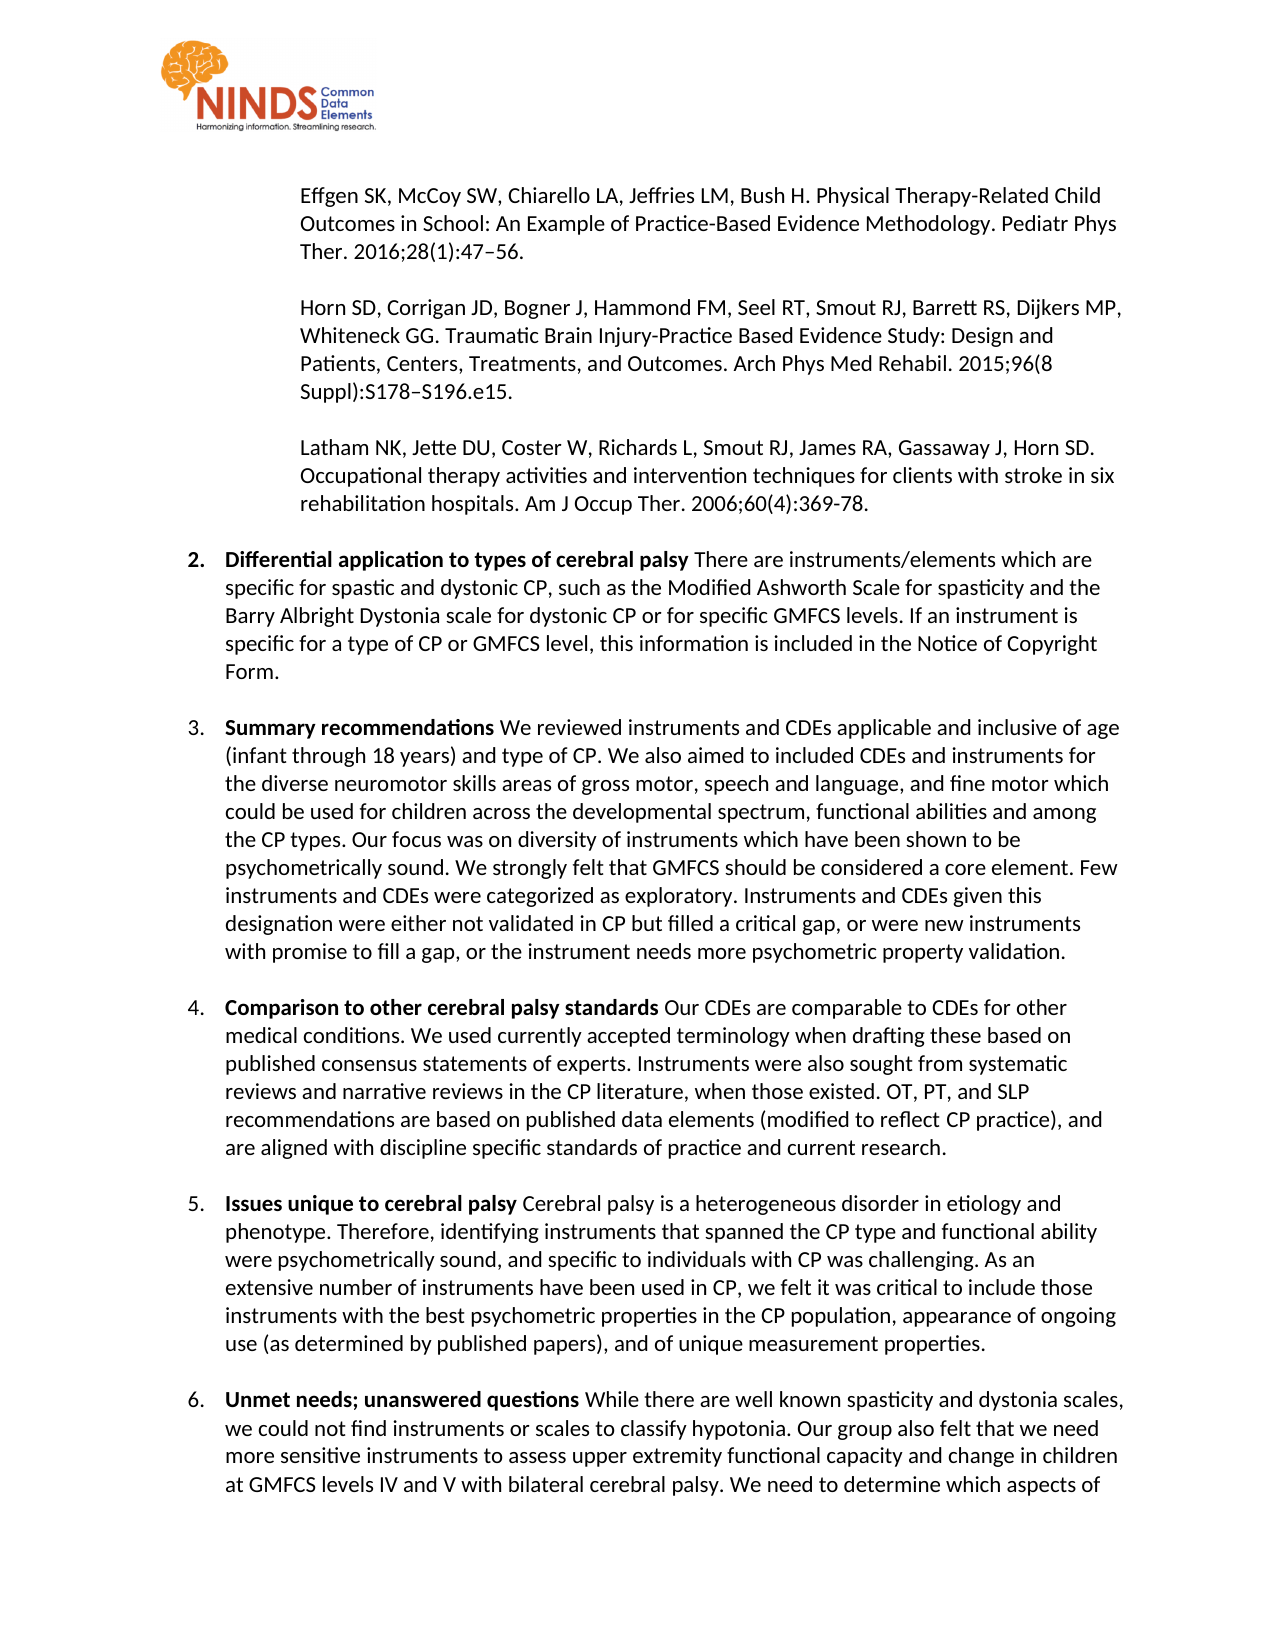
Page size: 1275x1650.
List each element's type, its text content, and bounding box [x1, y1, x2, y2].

list Issues unique to cerebral palsy Cerebral palsy is a heterogeneous disorder in etiology and phenotype. Therefore, identifying instruments that spanned the CP type and functional ability were psychometrically sound, and specific to individuals with CP was challenging. As an extensive number of instruments have been used in CP, we felt it was critical to include those instruments with the best psychometric properties in the CP population, appearance of ongoing use (as determined by published papers), and of unique measurement properties. [187, 1189, 1125, 1358]
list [187, 1386, 1125, 1498]
text Effgen SK, McCoy SW, Chiarello LA, Jeffries LM, Bush H. Physical Therapy-Related Child Outcomes in School: An Example of Practice-Based Evidence Methodology. Pediatr Phys Ther. 2016;28(1):47–56. [300, 181, 1125, 265]
text Latham NK, Jette DU, Coster W, Richards L, Smout RJ, James RA, Gassaway J, Horn SD. Occupational therapy activities and intervention techniques for clients with stroke in six rehabilitation hospitals. Am J Occup Ther. 2006;60(4):369-78. [300, 433, 1125, 517]
list Comparison to other cerebral palsy standards Our CDEs are comparable to CDEs for other medical conditions. We used currently accepted terminology when drafting these based on published consensus statements of experts. Instruments were also sought from systematic reviews and narrative reviews in the CP literature, when those existed. OT, PT, and SLP recommendations are based on published data elements (modified to reflect CP practice), and are aligned with discipline specific standards of practice and current research. [187, 993, 1125, 1161]
text Horn SD, Corrigan JD, Bogner J, Hammond FM, Seel RT, Smout RJ, Barrett RS, Dijkers MP, Whiteneck GG. Traumatic Brain Injury-Practice Based Evidence Study: Design and Patients, Centers, Treatments, and Outcomes. Arch Phys Med Rehabil. 2015;96(8 Suppl):S178–S196.e15. [300, 293, 1125, 405]
list Differential application to types of cerebral palsy There are instruments/elements which are specific for spastic and dystonic CP, such as the Modified Ashworth Scale for spasticity and the Barry Albright Dystonia scale for dystonic CP or for specific GMFCS levels. If an instrument is specific for a type of CP or GMFCS level, this information is included in the Notice of Copyright Form. [187, 545, 1125, 685]
picture [159, 38, 378, 132]
list Summary recommendations We reviewed instruments and CDEs applicable and inclusive of age (infant through 18 years) and type of CP. We also aimed to included CDEs and instruments for the diverse neuromotor skills areas of gross motor, speech and language, and fine motor which could be used for children across the developmental spectrum, functional abilities and among the CP types. Our focus was on diversity of instruments which have been shown to be psychometrically sound. We strongly felt that GMFCS should be considered a core element. Few instruments and CDEs were categorized as exploratory. Instruments and CDEs given this designation were either not validated in CP but filled a critical gap, or were new instruments with promise to fill a gap, or the instrument needs more psychometric property validation. [187, 713, 1125, 965]
